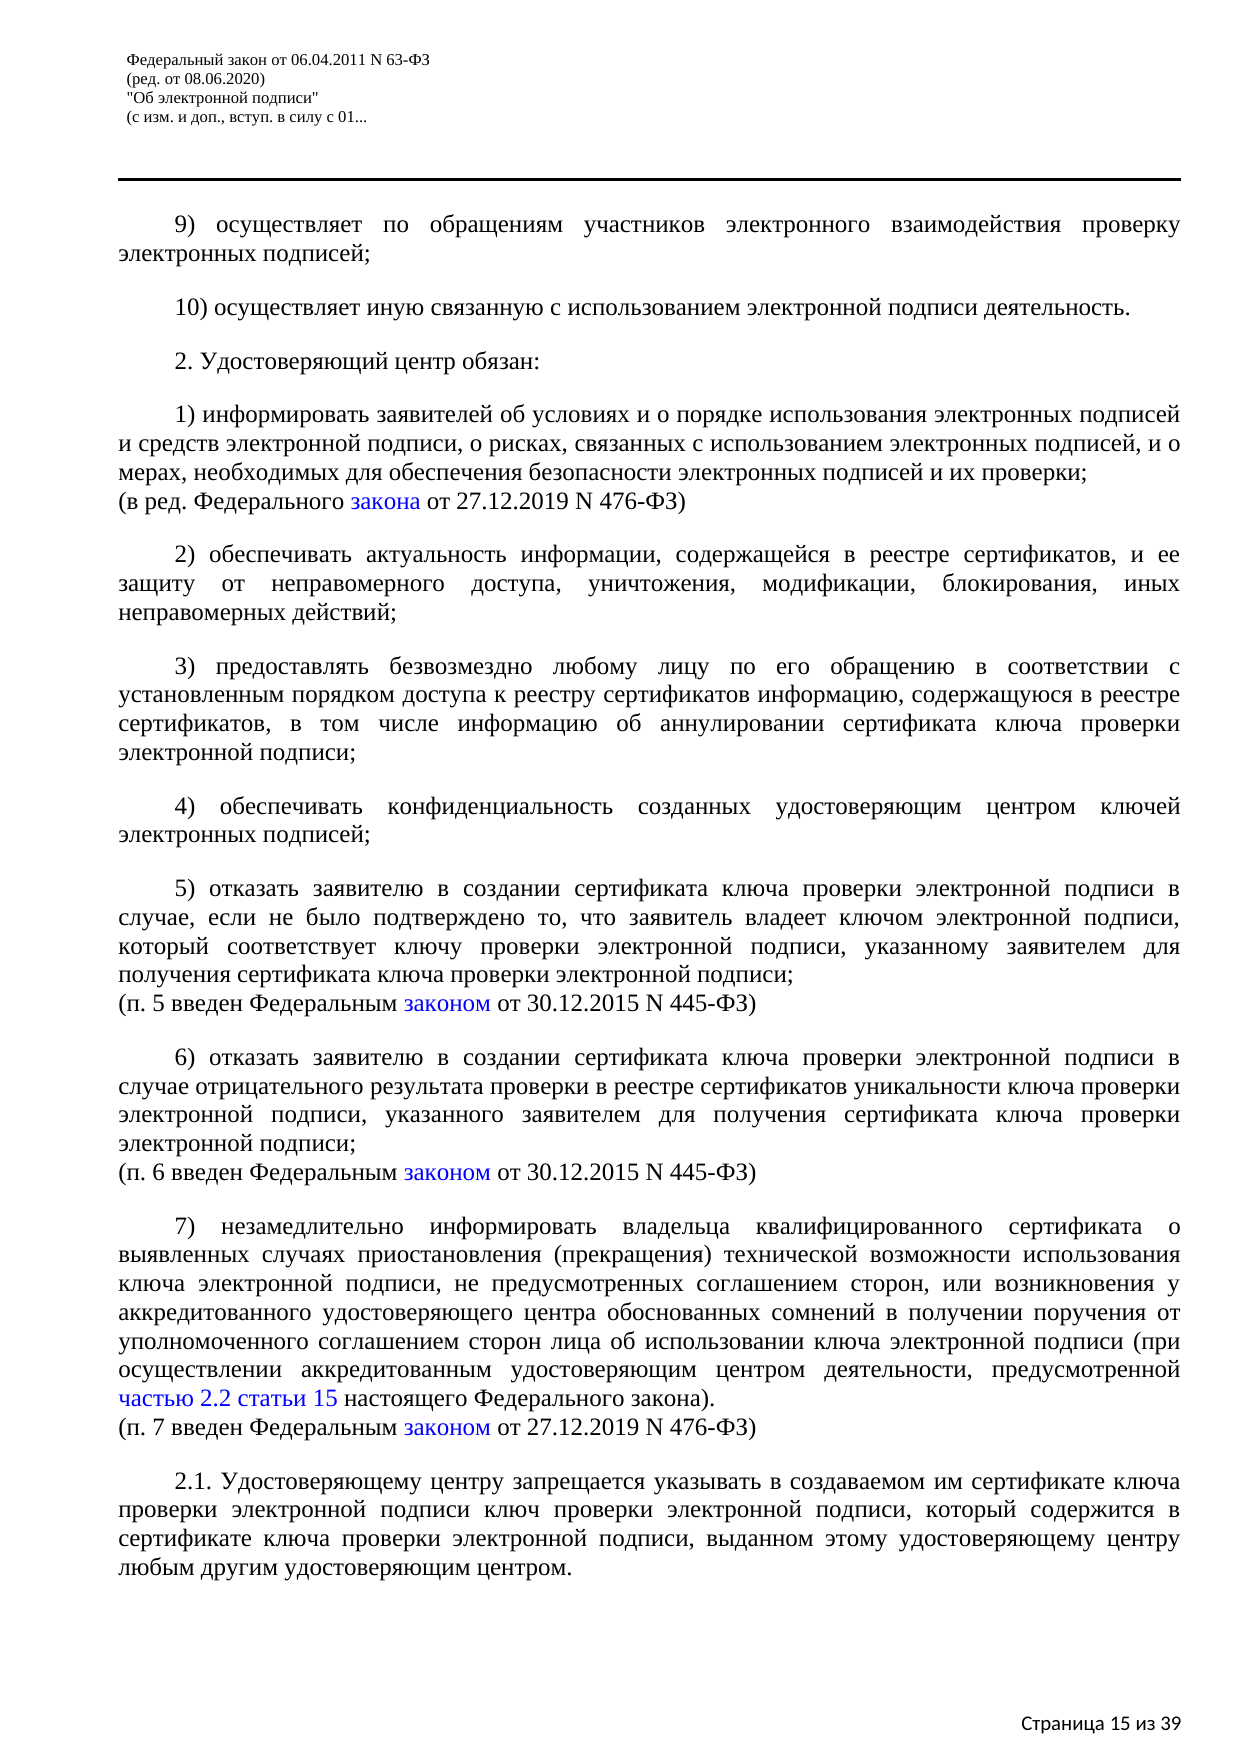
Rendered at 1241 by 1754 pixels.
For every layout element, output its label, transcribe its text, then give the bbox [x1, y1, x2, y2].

text 9) осуществляет по обращениям участников электронного взаимодействия проверку электронных подписей; [118, 209, 1181, 267]
text (п. 7 введен Федеральным законом от 27.12.2019 N 476-ФЗ) [118, 1412, 1181, 1441]
text 1) информировать заявителей об условиях и о порядке использования электронных подписей и средств электронной подписи, о рисках, связанных с использованием электронных подписей, и о мерах, необходимых для обеспечения безопасности электронных подписей и их проверки; [118, 399, 1181, 486]
text 2.1. Удостоверяющему центру запрещается указывать в создаваемом им сертификате ключа проверки электронной подписи ключ проверки электронной подписи, который содержится в сертификате ключа проверки электронной подписи, выданном этому удостоверяющему центру любым другим удостоверяющим центром. [118, 1466, 1181, 1581]
text (в ред. Федерального закона от 27.12.2019 N 476-ФЗ) [118, 486, 1181, 514]
text 2) обеспечивать актуальность информации, содержащейся в реестре сертификатов, и ее защиту от неправомерного доступа, уничтожения, модификации, блокирования, иных неправомерных действий; [118, 539, 1181, 626]
text 4) обеспечивать конфиденциальность созданных удостоверяющим центром ключей электронных подписей; [118, 791, 1181, 848]
text 10) осуществляет иную связанную с использованием электронной подписи деятельность. [118, 292, 1181, 321]
text (п. 6 введен Федеральным законом от 30.12.2015 N 445-ФЗ) [118, 1157, 1181, 1186]
text 3) предоставлять безвозмездно любому лицу по его обращению в соответствии с установленным порядком доступа к реестру сертификатов информацию, содержащуюся в реестре сертификатов, в том числе информацию об аннулировании сертификата ключа проверки электронной подписи; [118, 651, 1181, 766]
text (п. 5 введен Федеральным законом от 30.12.2015 N 445-ФЗ) [118, 988, 1181, 1017]
text 7) незамедлительно информировать владельца квалифицированного сертификата о выявленных случаях приостановления (прекращения) технической возможности использования ключа электронной подписи, не предусмотренных соглашением сторон, или возникновения у аккредитованного удостоверяющего центра обоснованных сомнений в получении поручения от уполномоченного соглашением сторон лица об использовании ключа электронной подписи (при осуществлении аккредитованным удостоверяющим центром деятельности, предусмотренной частью 2.2 статьи 15 настоящего Федерального закона). [118, 1211, 1181, 1412]
text 2. Удостоверяющий центр обязан: [118, 346, 1181, 374]
text 6) отказать заявителю в создании сертификата ключа проверки электронной подписи в случае отрицательного результата проверки в реестре сертификатов уникальности ключа проверки электронной подписи, указанного заявителем для получения сертификата ключа проверки электронной подписи; [118, 1042, 1181, 1157]
text 5) отказать заявителю в создании сертификата ключа проверки электронной подписи в случае, если не было подтверждено то, что заявитель владеет ключом электронной подписи, который соответствует ключу проверки электронной подписи, указанному заявителем для получения сертификата ключа проверки электронной подписи; [118, 873, 1181, 988]
